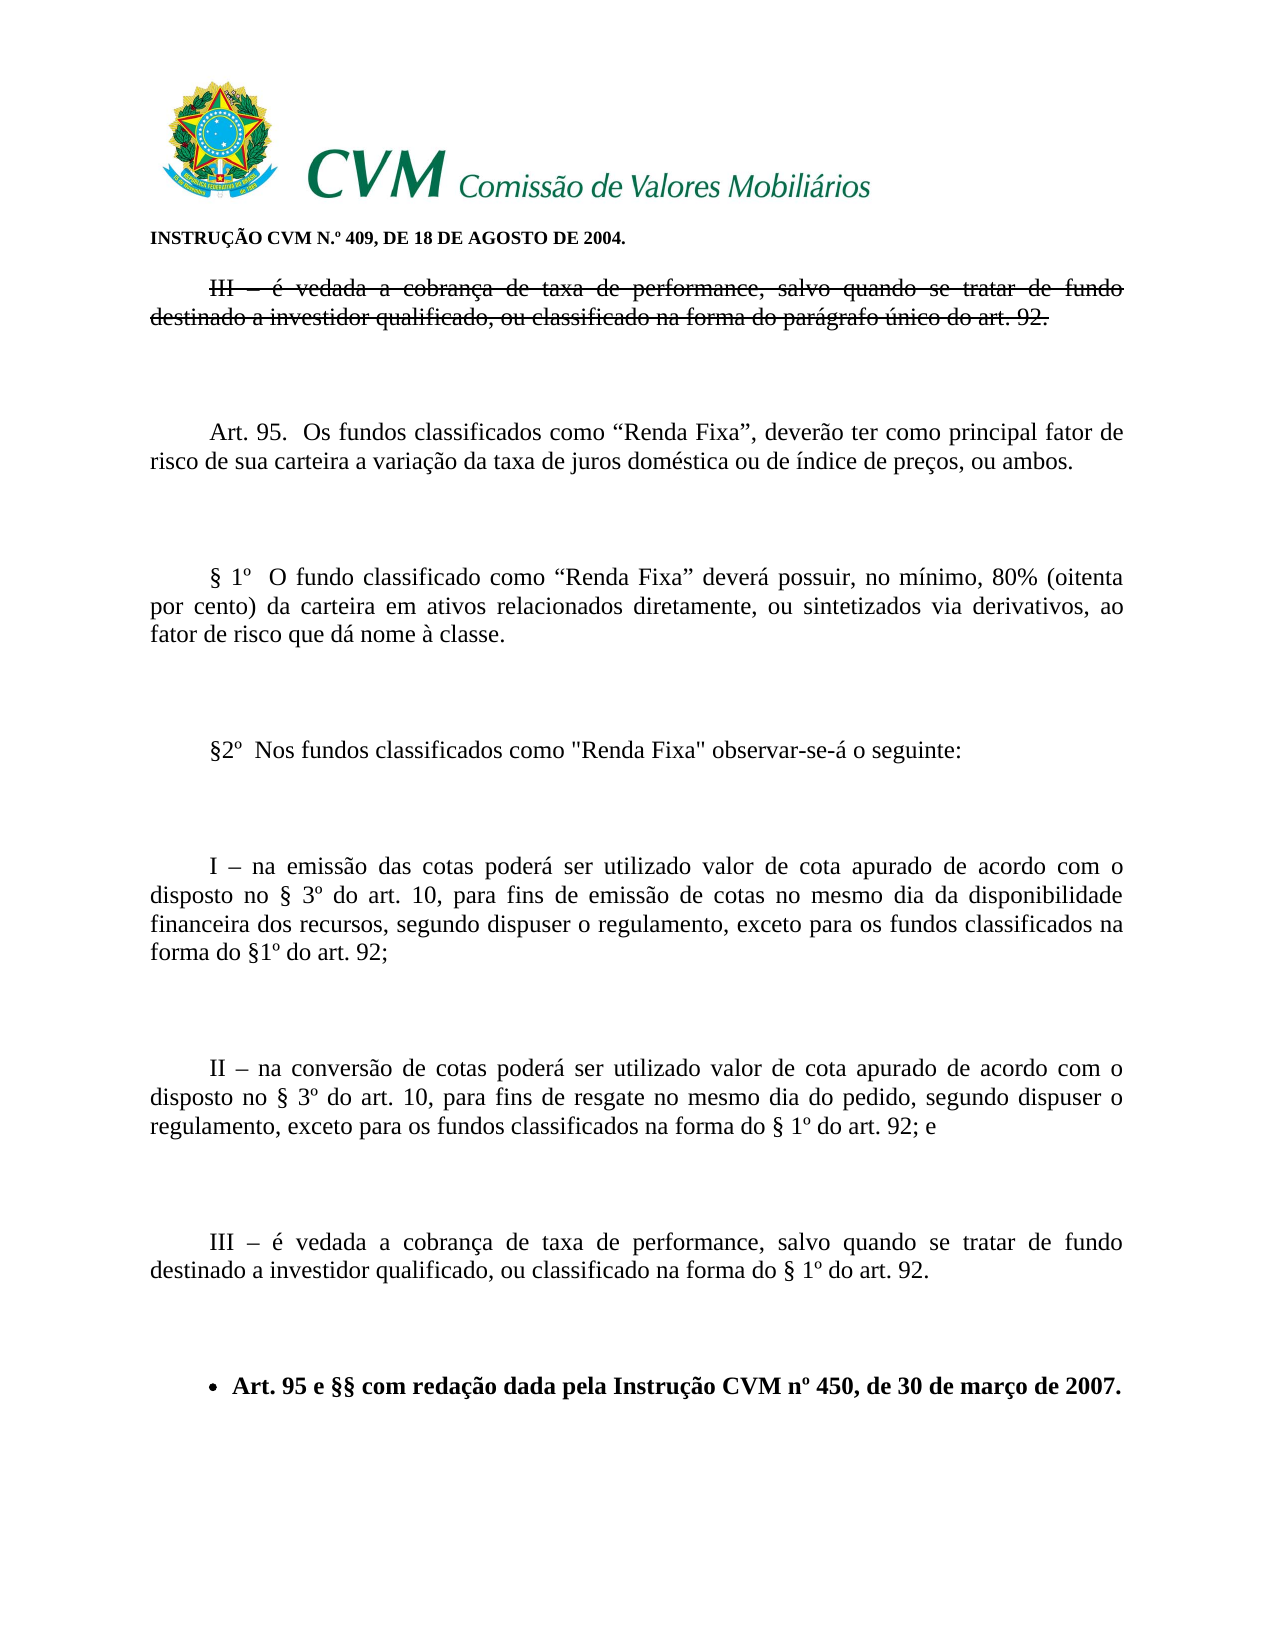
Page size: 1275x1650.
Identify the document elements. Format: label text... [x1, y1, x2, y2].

text II – na conversão de cotas poderá ser utilizado valor de cota apurado de acordo com o disposto no § 3º do art. 10, para fins de resgate no mesmo dia do pedido, segundo dispuser o regulamento, exceto para os fundos classificados na forma do § 1º do art. 92; e [150, 1053, 1125, 1139]
text III – é vedada a cobrança de taxa de performance, salvo quando se tratar de fundo destinado a investidor qualificado, ou classificado na forma do parágrafo único do art. 92. [150, 273, 1125, 330]
text I – na emissão das cotas poderá ser utilizado valor de cota apurado de acordo com o disposto no § 3º do art. 10, para fins de emissão de cotas no mesmo dia da disponibilidade financeira dos recursos, segundo dispuser o regulamento, exceto para os fundos classificados na forma do §1º do art. 92; [150, 851, 1125, 966]
text III – é vedada a cobrança de taxa de performance, salvo quando se tratar de fundo destinado a investidor qualificado, ou classificado na forma do § 1º do art. 92. [150, 1227, 1125, 1284]
picture [150, 75, 876, 204]
text Art. 95. Os fundos classificados como “Renda Fixa”, deverão ter como principal fator de risco de sua carteira a variação da taxa de juros doméstica ou de índice de preços, ou ambos. [150, 417, 1125, 475]
text §2º Nos fundos classificados como "Renda Fixa" observar-se-á o seguinte: [150, 735, 1125, 764]
list Art. 95 e §§ com redação dada pela Instrução CVM nº 450, de 30 de março de 2007. [150, 1371, 1125, 1400]
text § 1º O fundo classificado como “Renda Fixa” deverá possuir, no mínimo, 80% (oitenta por cento) da carteira em ativos relacionados diretamente, ou sintetizados via derivativos, ao fator de risco que dá nome à classe. [150, 562, 1125, 648]
